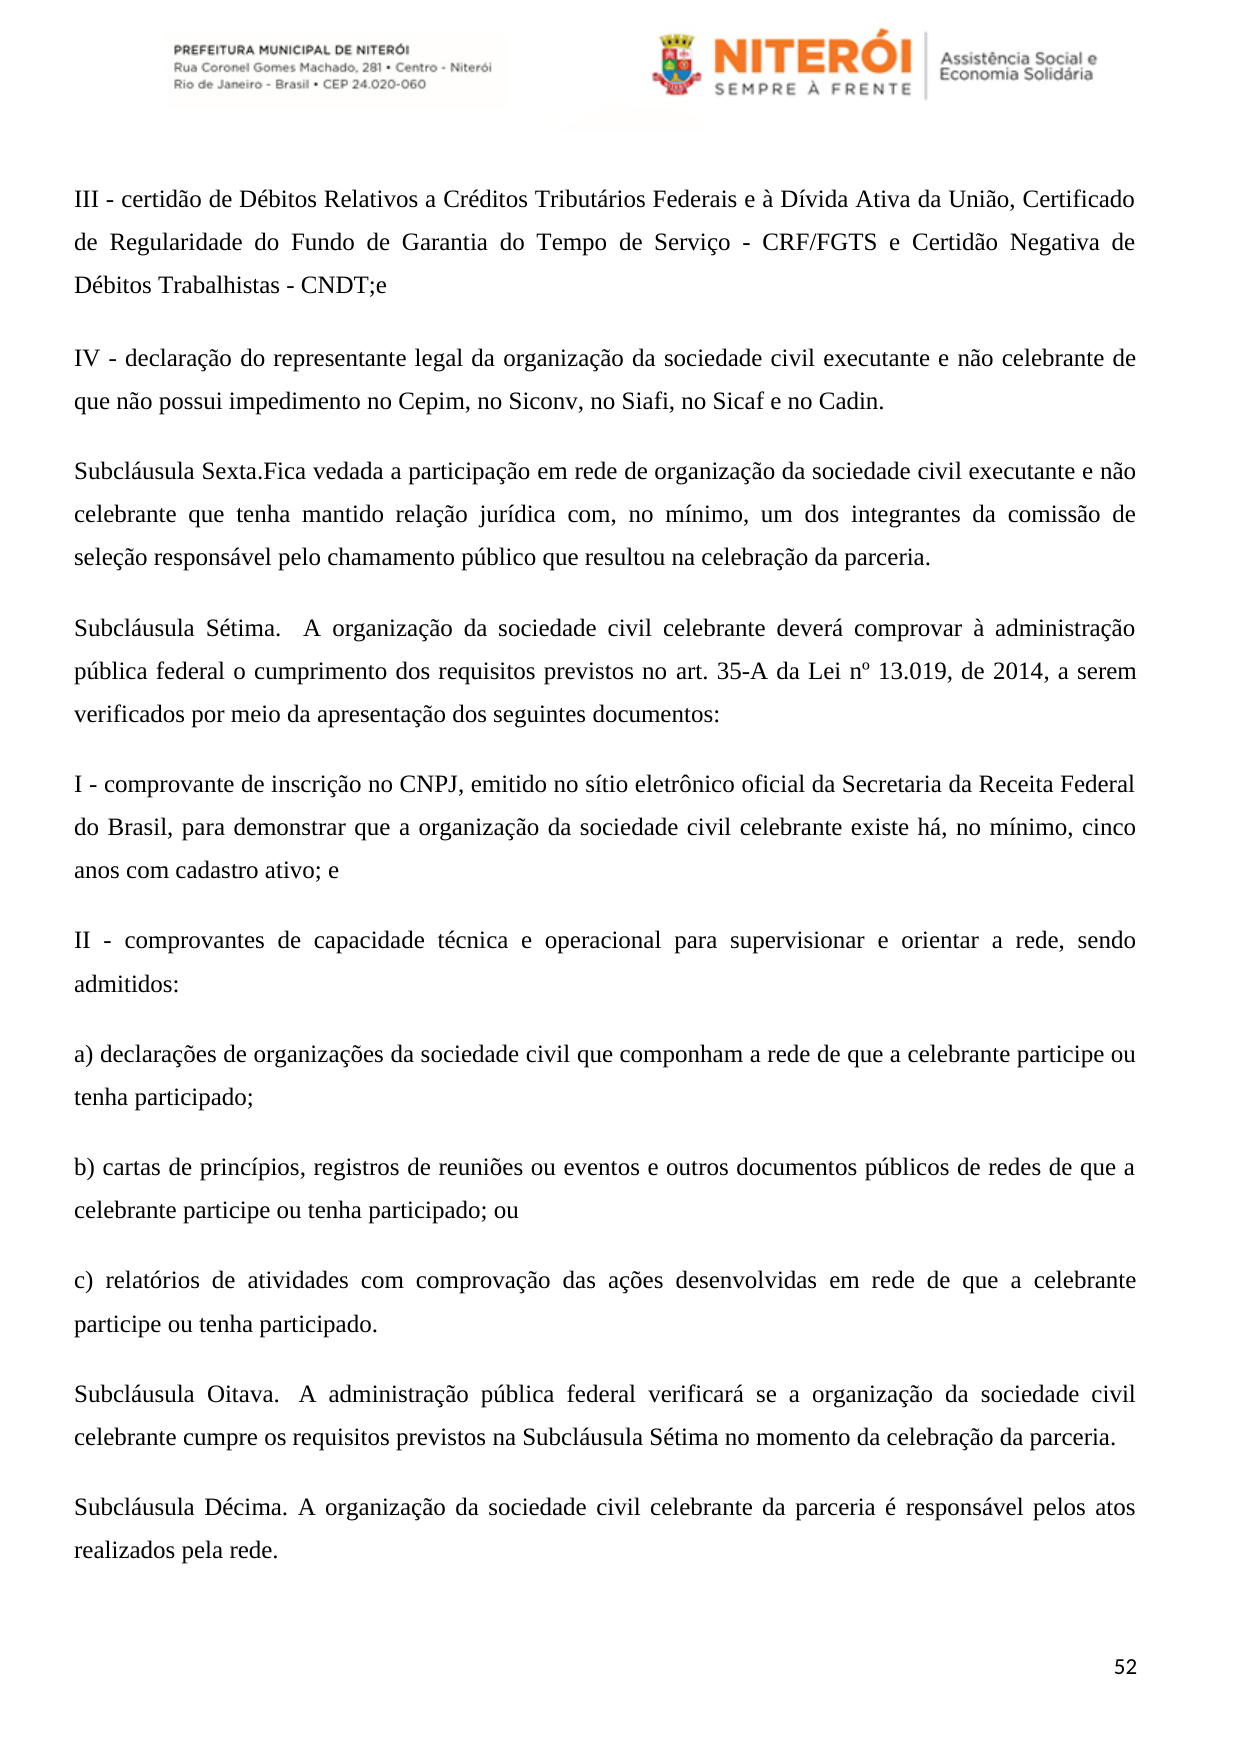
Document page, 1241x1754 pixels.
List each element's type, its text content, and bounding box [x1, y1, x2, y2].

text III - certidão de Débitos Relativos a Créditos Tributários Federais e à Dívida Ativa da União, Certificado de Regularidade do Fundo de Garantia do Tempo de Serviço - CRF/FGTS e Certidão Negativa de Débitos Trabalhistas - CNDT;e [74, 184, 1137, 299]
text Subcláusula Sétima. A organização da sociedade civil celebrante deverá comprovar à administração pública federal o cumprimento dos requisitos previstos no art. 35-A da Lei nº 13.019, de 2014, a serem verificados por meio da apresentação dos seguintes documentos: [74, 613, 1137, 728]
text b) cartas de princípios, registros de reuniões ou eventos e outros documentos públicos de redes de que a celebrante participe ou tenha participado; ou [74, 1152, 1137, 1224]
text Subcláusula Décima. A organização da sociedade civil celebrante da parceria é responsável pelos atos realizados pela rede. [74, 1492, 1137, 1564]
text c) relatórios de atividades com comprovação das ações desenvolvidas em rede de que a celebrante participe ou tenha participado. [74, 1266, 1137, 1337]
text II - comprovantes de capacidade técnica e operacional para supervisionar e orientar a rede, sendo admitidos: [74, 926, 1137, 997]
text a) declarações de organizações da sociedade civil que componham a rede de que a celebrante participe ou tenha participado; [74, 1039, 1137, 1111]
text Subcláusula Sexta.Fica vedada a participação em rede de organização da sociedade civil executante e não celebrante que tenha mantido relação jurídica com, no mínimo, um dos integrantes da comissão de seleção responsável pelo chamamento público que resultou na celebração da parceria. [74, 456, 1137, 571]
text Subcláusula Oitava. A administração pública federal verificará se a organização da sociedade civil celebrante cumpre os requisitos previstos na Subcláusula Sétima no momento da celebração da parceria. [74, 1379, 1137, 1451]
text I - comprovante de inscrição no CNPJ, emitido no sítio eletrônico oficial da Secretaria da Receita Federal do Brasil, para demonstrar que a organização da sociedade civil celebrante existe há, no mínimo, cinco anos com cadastro ativo; e [74, 769, 1137, 884]
text IV - declaração do representante legal da organização da sociedade civil executante e não celebrante de que não possui impedimento no Cepim, no Siconv, no Siafi, no Sicaf e no Cadin. [74, 343, 1137, 415]
picture [118, 0, 1123, 131]
